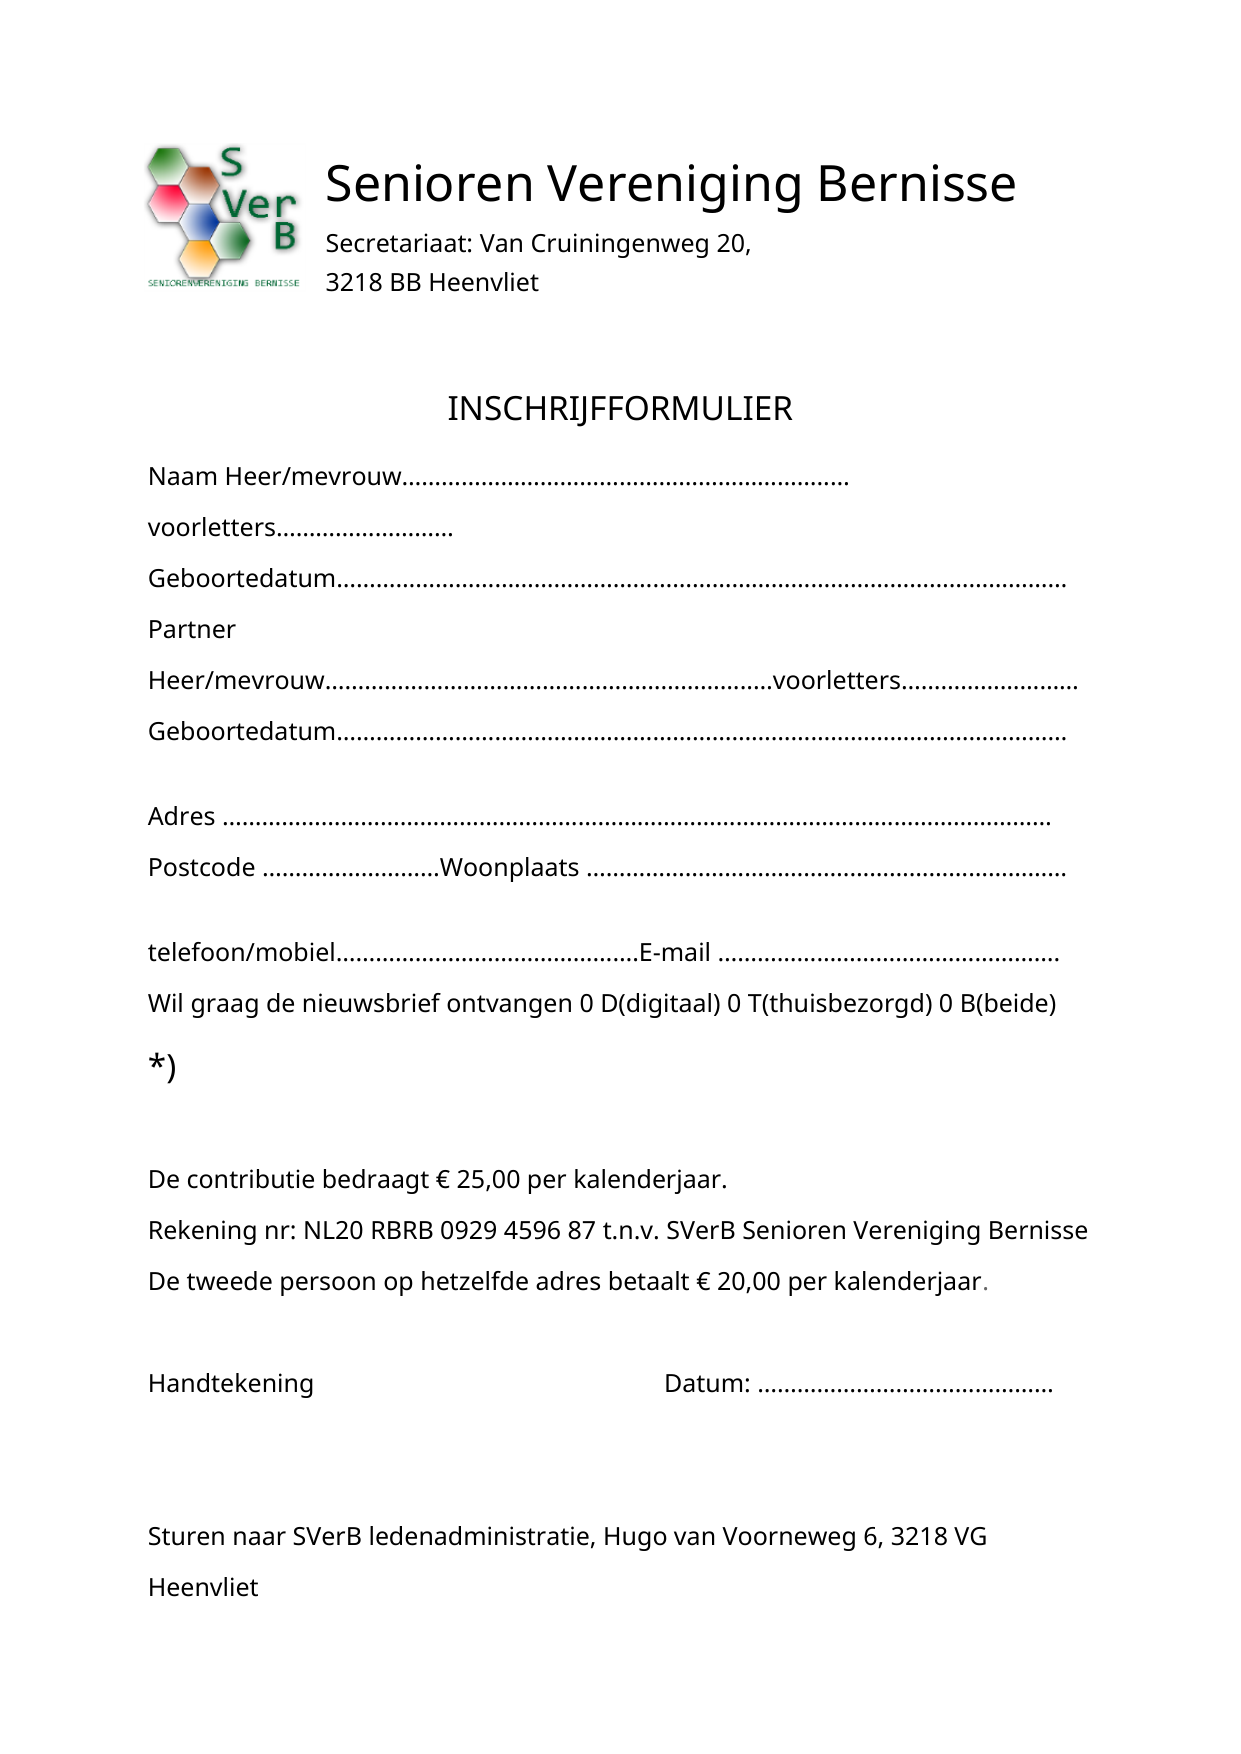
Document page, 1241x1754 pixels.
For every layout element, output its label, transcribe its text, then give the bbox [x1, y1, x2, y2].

text Partner [148, 611, 1093, 645]
text INSCHRIJFFORMULIER [148, 385, 1093, 431]
text telefoon/mobiel……………………………………….E-mail ……………………………………………. [148, 934, 1093, 969]
text De tweede persoon op hetzelfde adres betaalt € 20,00 per kalenderjaar. [148, 1264, 1093, 1298]
text Postcode ………………………Woonplaats ………………………………….…………………………… [148, 849, 1093, 883]
text Wil graag de nieuwsbrief ontvangen 0 D(digitaal) 0 T(thuisbezorgd) 0 B(beide) *) [148, 986, 1093, 1088]
text De contributie bedraagt € 25,00 per kalenderjaar. Rekening nr: NL20 RBRB 0929 4596 87 t.n.v. SVerB Senioren Vereniging Bernisse [148, 1162, 1093, 1247]
text Geboortedatum………………………………………………………………………………………………… [148, 713, 1093, 747]
text Handtekening Datum: ……………………………………… [148, 1366, 1093, 1400]
text Geboortedatum………………………………………………………………………………………………… [148, 560, 1093, 594]
text 3218 BB Heenvliet [148, 265, 1093, 299]
text Sturen naar SVerB ledenadministratie, Hugo van Voorneweg 6, 3218 VG Heenvliet [148, 1519, 1093, 1604]
text Naam Heer/mevrouw………………………………………………………..…voorletters……………………… [148, 458, 1093, 543]
text Senioren Vereniging Bernisse [307, 148, 1093, 216]
text Adres ……………………………………………………………………………………………………………… [148, 798, 1093, 832]
picture [143, 143, 307, 292]
text Secretariaat: Van Cruiningenweg 20, [307, 226, 1093, 260]
text Heer/mevrouw………………………………………………………..…voorletters……………………… [148, 662, 1093, 696]
